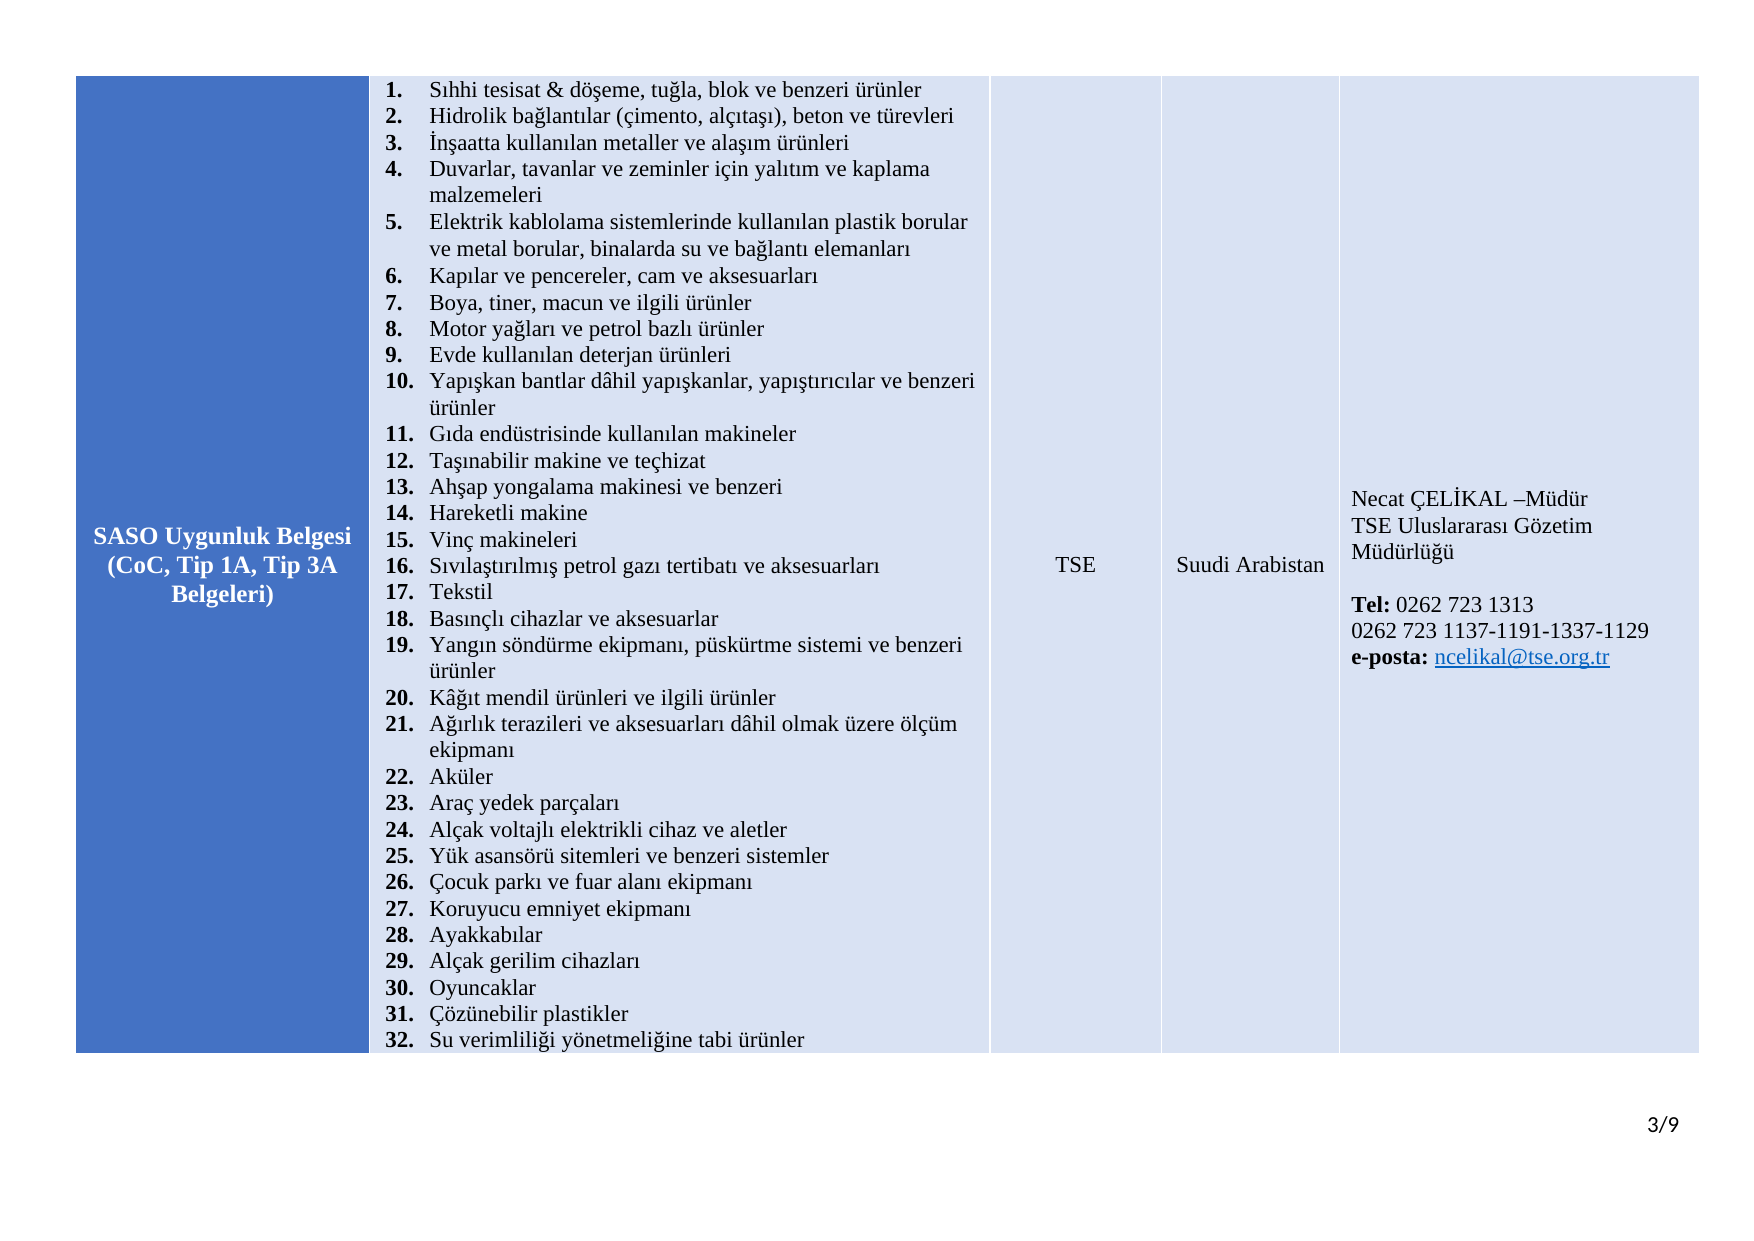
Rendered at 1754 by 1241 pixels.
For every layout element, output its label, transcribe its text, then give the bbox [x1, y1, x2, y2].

table_cell Necat ÇELİKAL –Müdür TSE Uluslararası Gözetim Müdürlüğü Tel: 0262 723 1313 0262 723 1137-1191-1337-1129 e-posta: ncelikal@tse.org.tr [1340, 76, 1699, 1053]
table_cell TSE [991, 76, 1161, 1053]
table_cell SASO Uygunluk Belgesi (CoC, Tip 1A, Tip 3A Belgeleri) [76, 76, 369, 1053]
table_cell Sıhhi tesisat & döşeme, tuğla, blok ve benzeri ürünler Hidrolik bağlantılar (çimento, alçıtaşı), beton ve türevleri İnşaatta kullanılan metaller ve alaşım ürünleri Duvarlar, tavanlar ve zeminler için yalıtım ve kaplama malzemeleri Elektrik kablolama sistemlerinde kullanılan plastik borular ve metal borular, binalarda su ve bağlantı elemanları Kapılar ve pencereler, cam ve aksesuarları Boya, tiner, macun ve ilgili ürünler Motor yağları ve petrol bazlı ürünler Evde kullanılan deterjan ürünleri Yapışkan bantlar dâhil yapışkanlar, yapıştırıcılar ve benzeri ürünler Gıda endüstrisinde kullanılan makineler Taşınabilir makine ve teçhizat Ahşap yongalama makinesi ve benzeri Hareketli makine Vinç makineleri Sıvılaştırılmış petrol gazı tertibatı ve aksesuarları Tekstil Basınçlı cihazlar ve aksesuarlar Yangın söndürme ekipmanı, püskürtme sistemi ve benzeri ürünler Kâğıt mendil ürünleri ve ilgili ürünler Ağırlık terazileri ve aksesuarları dâhil olmak üzere ölçüm ekipmanı Aküler Araç yedek parçaları Alçak voltajlı elektrikli cihaz ve aletler Yük asansörü sitemleri ve benzeri sistemler Çocuk parkı ve fuar alanı ekipmanı Koruyucu emniyet ekipmanı Ayakkabılar Alçak gerilim cihazları Oyuncaklar Çözünebilir plastikler Su verimliliği yönetmeliğine tabi ürünler [370, 76, 989, 1053]
table_cell Suudi Arabistan [1162, 76, 1339, 1053]
